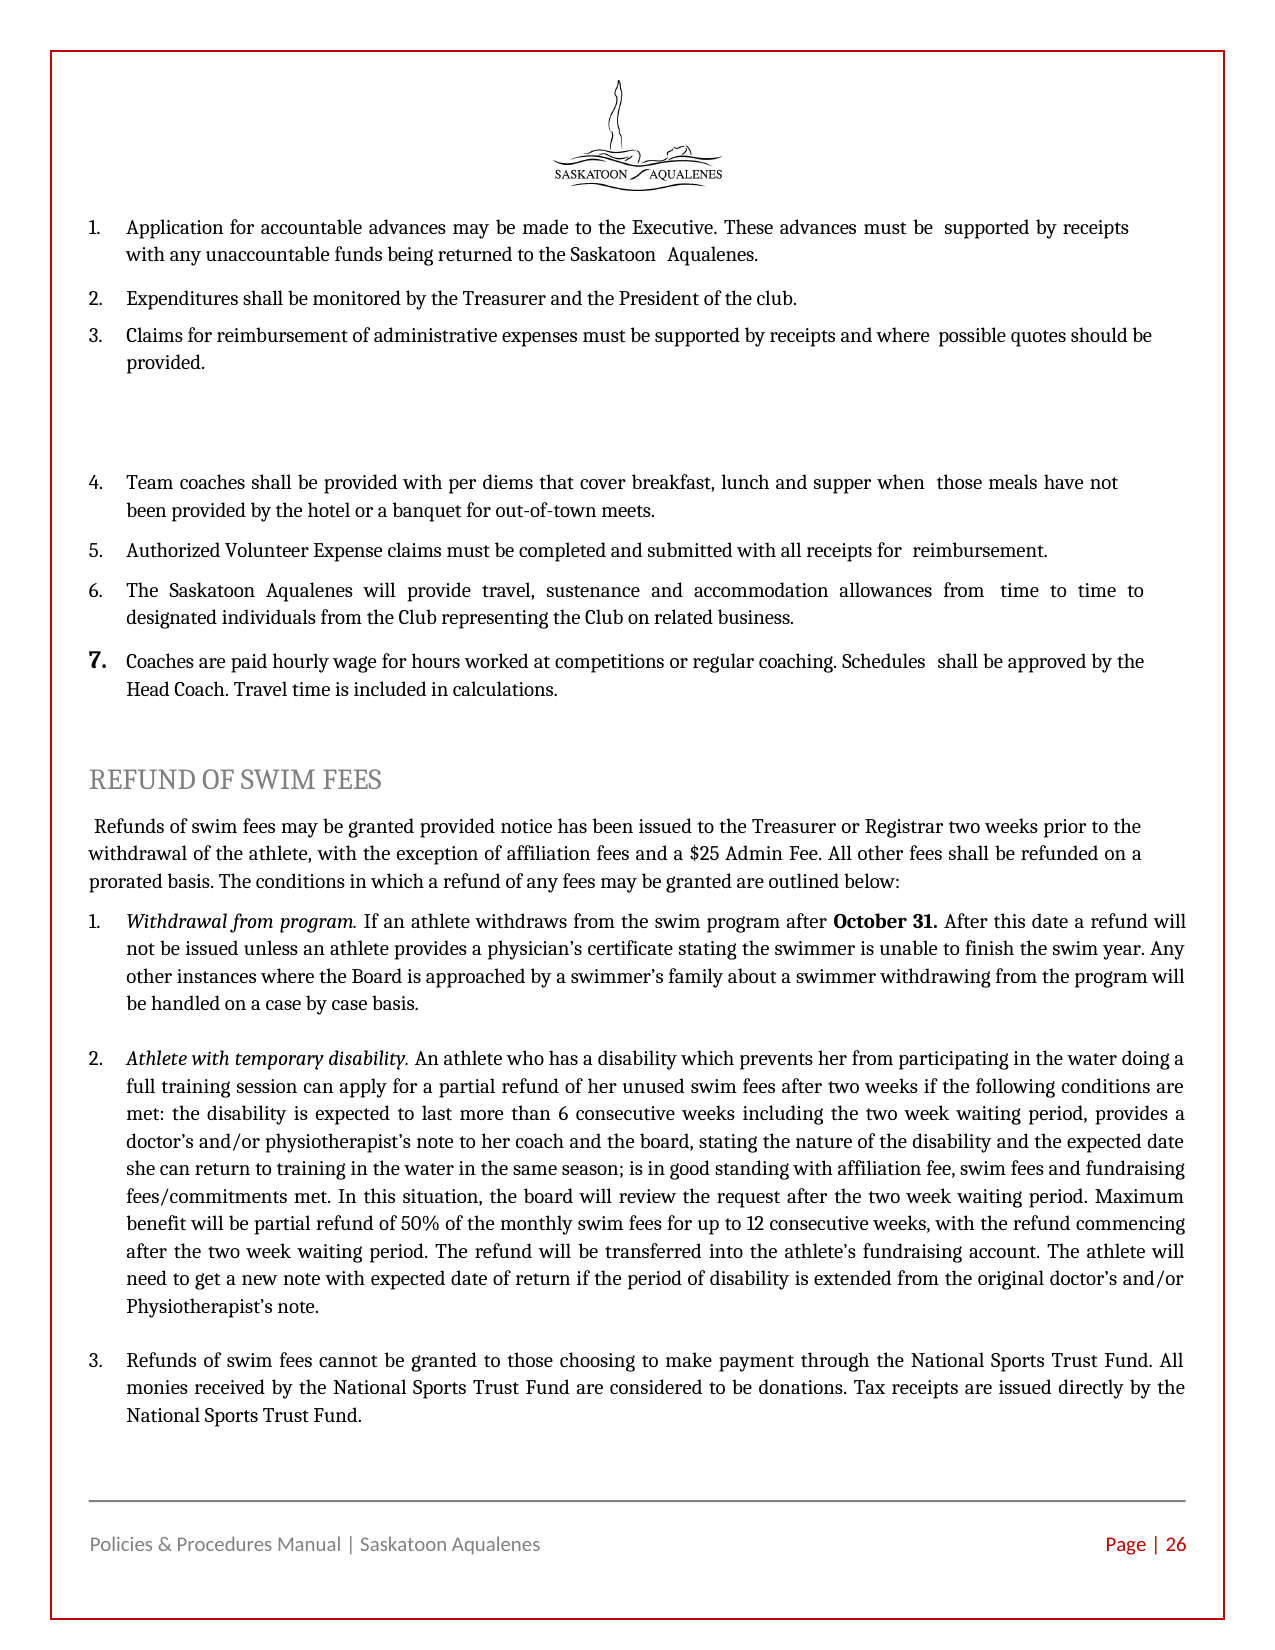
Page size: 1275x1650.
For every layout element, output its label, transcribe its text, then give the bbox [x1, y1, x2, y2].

list Coaches are paid hourly wage for hours worked at competitions or regular coaching. Schedules shall be approved by the Head Coach. Travel time is included in calculations. [89, 646, 1144, 702]
list Application for accountable advances may be made to the Executive. These advances must be supported by receipts with any unaccountable funds being returned to the Saskatoon Aqualenes. [89, 216, 1130, 267]
list Withdrawal from program. If an athlete withdraws from the swim program after October 31. After this date a refund will not be issued unless an athlete provides a physician’s certificate stating the swimmer is unable to finish the swim year. Any other instances where the Board is approached by a swimmer’s family about a swimmer withdrawing from the program will be handled on a case by case basis. [89, 909, 1186, 1016]
picture [553, 80, 722, 191]
list Expenditures shall be monitored by the Treasurer and the President of the club. [89, 283, 1186, 311]
list Team coaches shall be provided with per diems that cover breakfast, lunch and supper when those meals have not been provided by the hotel or a banquet for out-of-town meets. [89, 471, 1119, 522]
text Refunds of swim fees may be granted provided notice has been issued to the Treasurer or Registrar two weeks prior to the withdrawal of the athlete, with the exception of affiliation fees and a $25 Admin Fee. All other fees shall be refunded on a prorated basis. The conditions in which a refund of any fees may be granted are outlined below: [89, 814, 1144, 893]
list Claims for reimbursement of administrative expenses must be supported by receipts and where possible quotes should be provided. [89, 323, 1152, 375]
list The Saskatoon Aqualenes will provide travel, sustenance and accommodation allowances from time to time to designated individuals from the Club representing the Club on related business. [89, 578, 1144, 630]
text REFUND OF SWIM FEES [89, 763, 1144, 797]
list Refunds of swim fees cannot be granted to those choosing to make payment through the National Sports Trust Fund. All monies received by the National Sports Trust Fund are considered to be donations. Tax receipts are issued directly by the National Sports Trust Fund. [89, 1348, 1186, 1427]
list Athlete with temporary disability. An athlete who has a disability which prevents her from participating in the water doing a full training session can apply for a partial refund of her unused swim fees after two weeks if the following conditions are met: the disability is expected to last more than 6 consecutive weeks including the two week waiting period, provides a doctor’s and/or physiotherapist’s note to her coach and the board, stating the nature of the disability and the expected date she can return to training in the water in the same season; is in good standing with affiliation fee, swim fees and fundraising fees/commitments met. In this situation, the board will review the request after the two week waiting period. Maximum benefit will be partial refund of 50% of the monthly swim fees for up to 12 consecutive weeks, with the refund commencing after the two week waiting period. The refund will be transferred into the athlete’s fundraising account. The athlete will need to get a new note with expected date of return if the period of disability is extended from the original doctor’s and/or Physiotherapist’s note. [89, 1047, 1186, 1318]
list Authorized Volunteer Expense claims must be completed and submitted with all receipts for reimbursement. [89, 538, 1119, 562]
